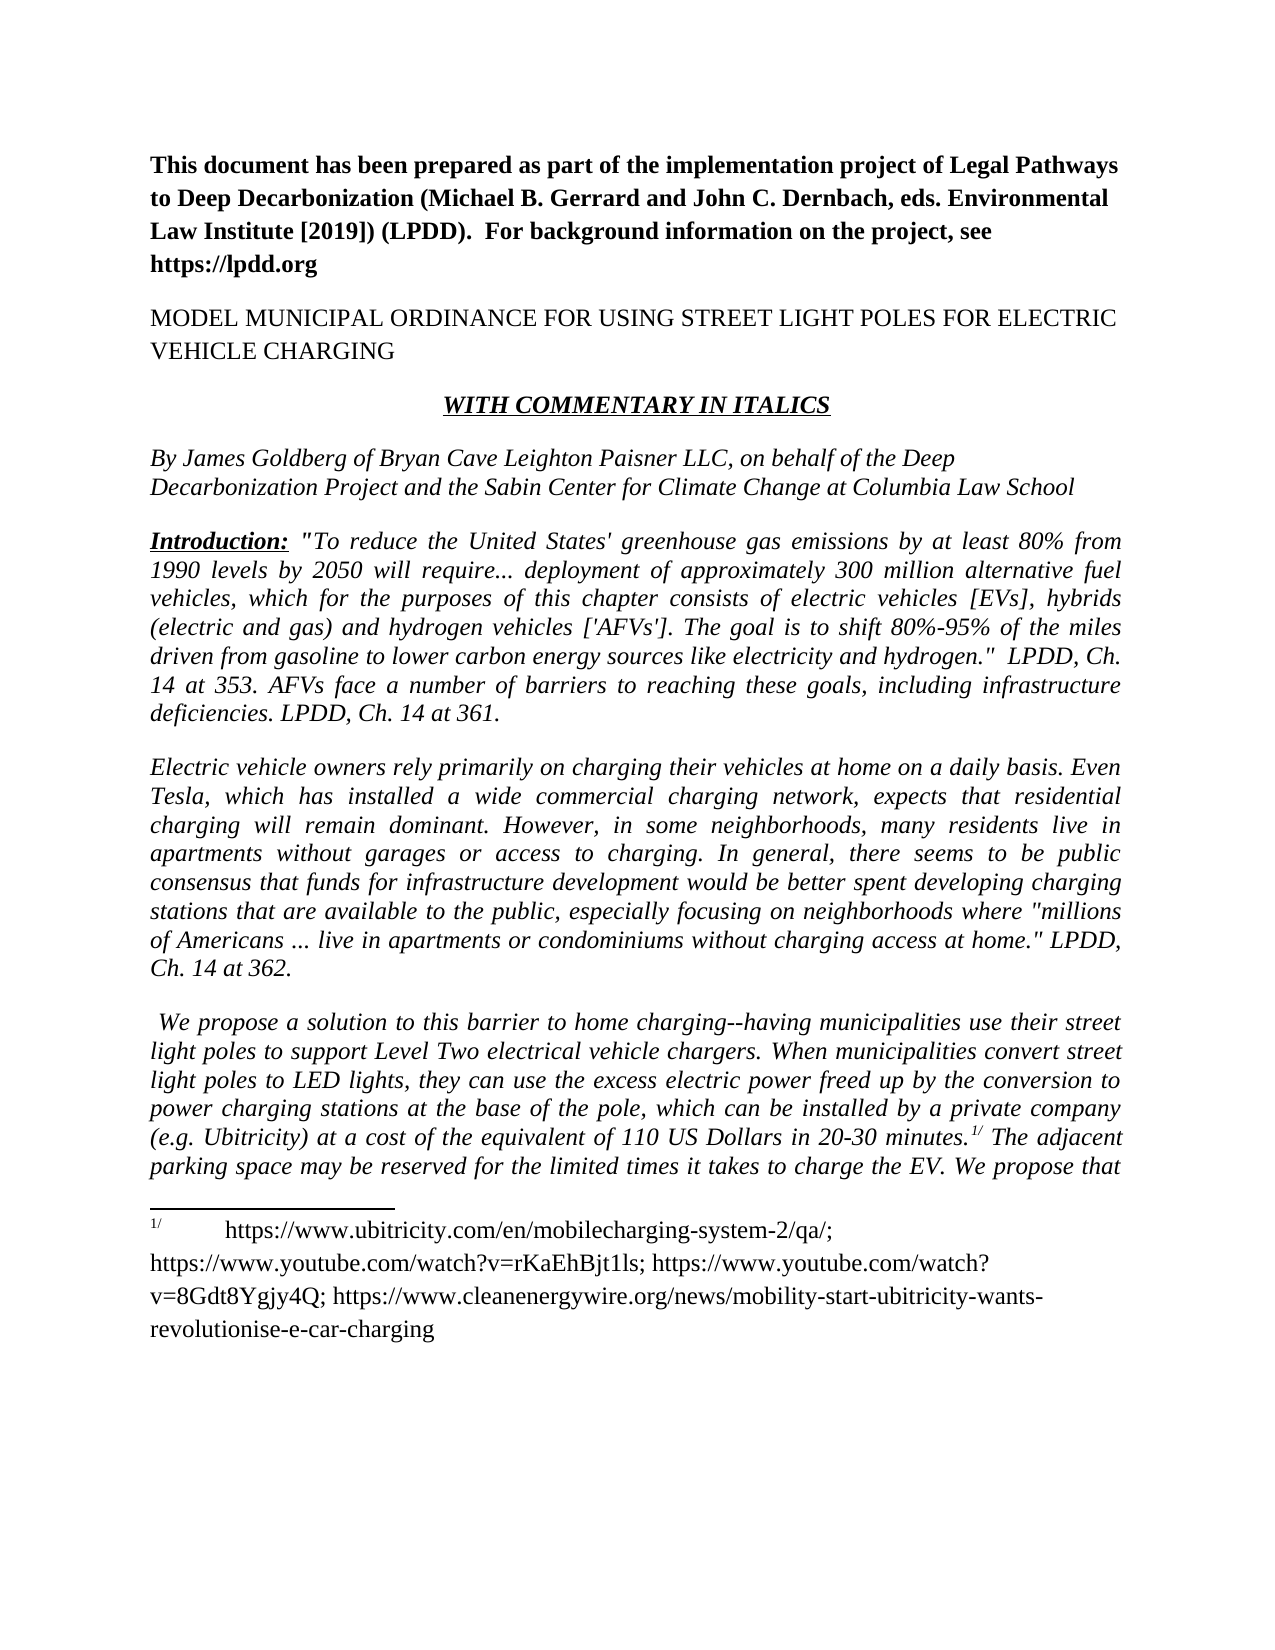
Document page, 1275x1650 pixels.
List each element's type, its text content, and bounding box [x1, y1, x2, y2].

text This document has been prepared as part of the implementation project of Legal Pathways to Deep Decarbonization (Michael B. Gerrard and John C. Dernbach, eds. Environmental Law Institute [2019]) (LPDD). For background information on the project, see https://lpdd.org [150, 150, 1125, 278]
text By James Goldberg of Bryan Cave Leighton Paisner LLC, on behalf of the Deep Decarbonization Project and the Sabin Center for Climate Change at Columbia Law School [150, 443, 1125, 501]
text WITH COMMENTARY IN ITALICS [150, 390, 1125, 418]
text Introduction: "To reduce the United States' greenhouse gas emissions by at least 80% from 1990 levels by 2050 will require... deployment of approximately 300 million alternative fuel vehicles, which for the purposes of this chapter consists of electric vehicles [EVs], hybrids (electric and gas) and hydrogen vehicles ['AFVs']. The goal is to shift 80%-95% of the miles driven from gasoline to lower carbon energy sources like electricity and hydrogen." LPDD, Ch. 14 at 353. AFVs face a number of barriers to reaching these goals, including infrastructure deficiencies. LPDD, Ch. 14 at 361. [150, 526, 1125, 727]
text Electric vehicle owners rely primarily on charging their vehicles at home on a daily basis. Even Tesla, which has installed a wide commercial charging network, expects that residential charging will remain dominant. However, in some neighborhoods, many residents live in apartments without garages or access to charging. In general, there seems to be public consensus that funds for infrastructure development would be better spent developing charging stations that are available to the public, especially focusing on neighborhoods where "millions of Americans ... live in apartments or condominiums without charging access at home." LPDD, Ch. 14 at 362. [150, 752, 1125, 982]
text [150, 1007, 1125, 1180]
text MODEL MUNICIPAL ORDINANCE FOR USING STREET LIGHT POLES FOR ELECTRIC VEHICLE CHARGING [150, 303, 1125, 365]
